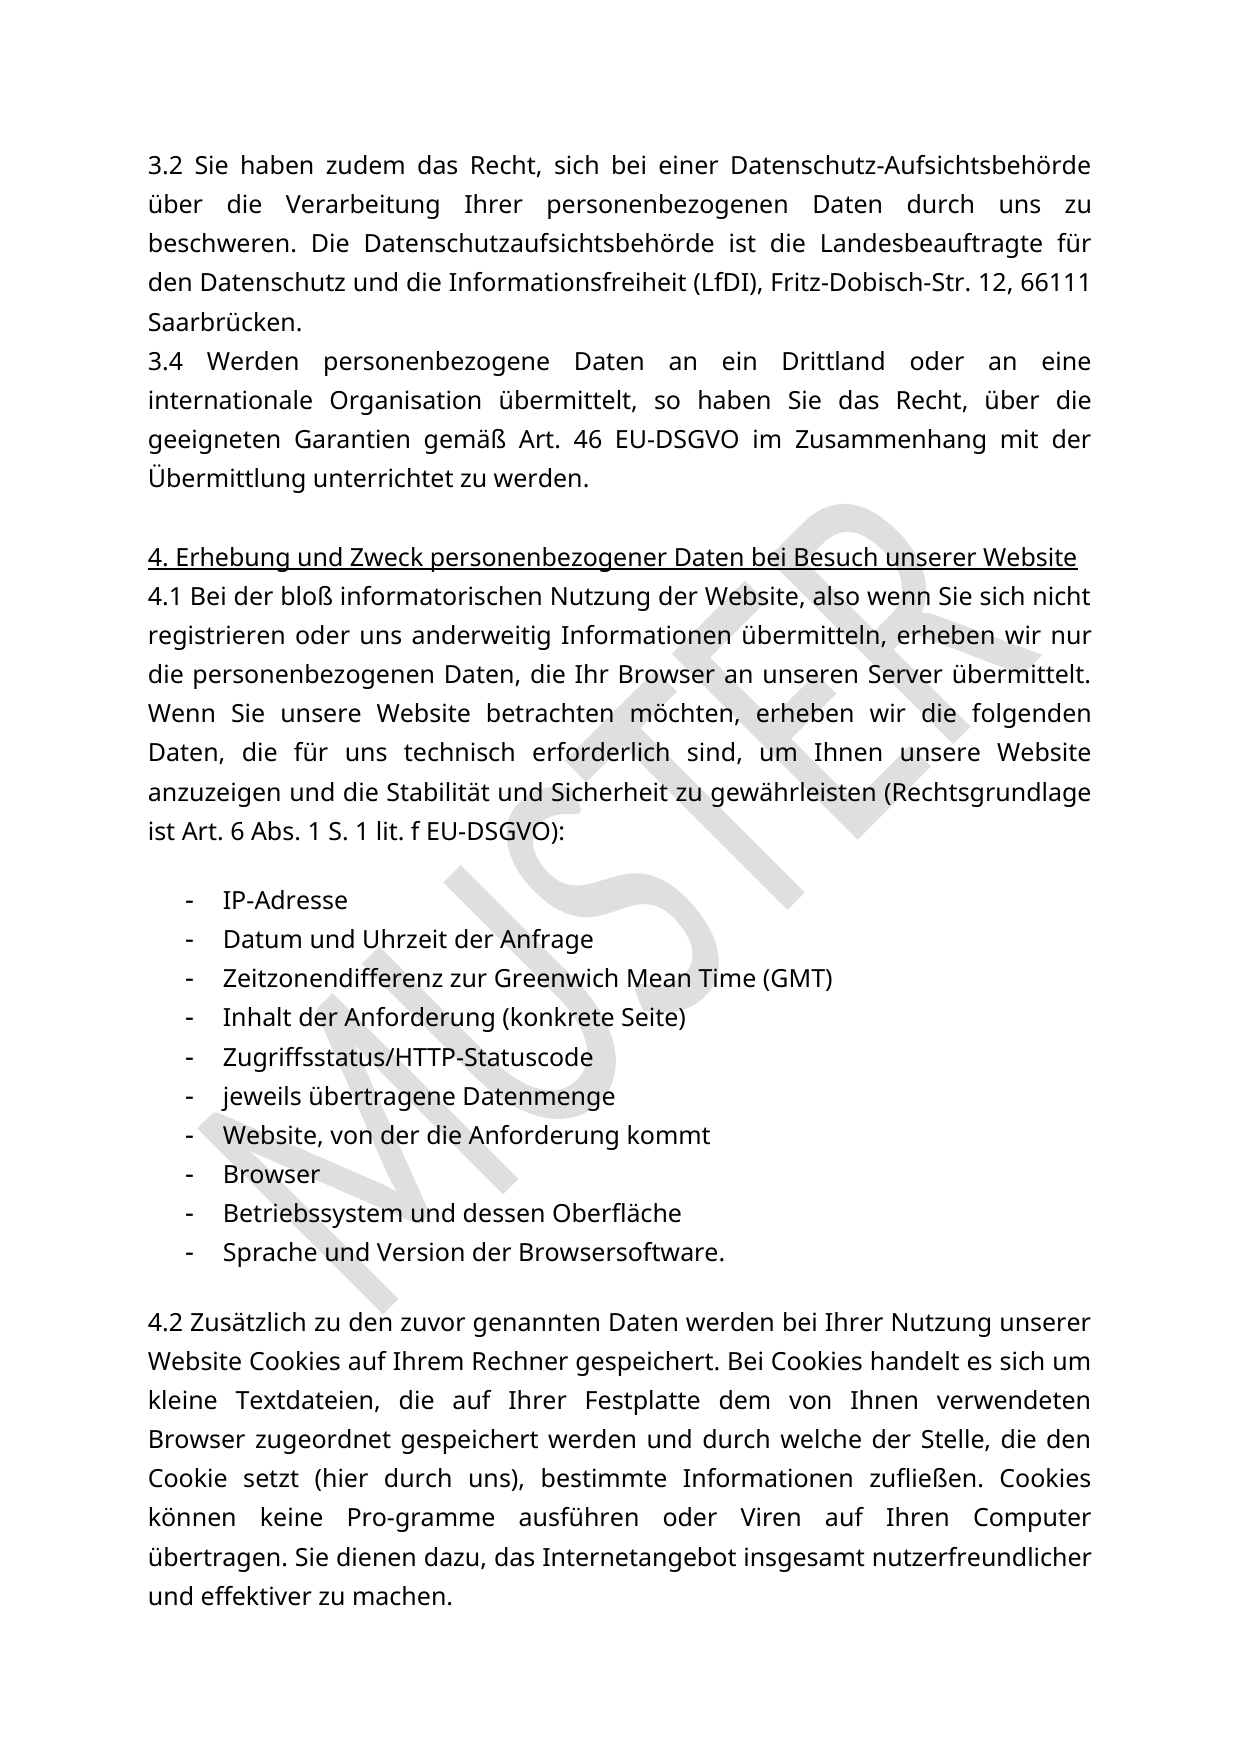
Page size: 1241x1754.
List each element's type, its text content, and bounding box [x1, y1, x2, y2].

list IP-Adresse [185, 883, 1093, 917]
text 3.2 Sie haben zudem das Recht, sich bei einer Datenschutz-Aufsichtsbehörde über die Verarbeitung Ihrer personenbezogenen Daten durch uns zu beschweren. Die Datenschutzaufsichtsbehörde ist die Landesbeauftragte für den Datenschutz und die Informationsfreiheit (LfDI), Fritz-Dobisch-Str. 12, 66111 Saarbrücken. [148, 148, 1093, 338]
text 4. Erhebung und Zweck personenbezogener Daten bei Besuch unserer Website [148, 539, 1093, 573]
list Betriebssystem und dessen Oberfläche [185, 1196, 1093, 1230]
text 4.1 Bei der bloß informatorischen Nutzung der Website, also wenn Sie sich nicht registrieren oder uns anderweitig Informationen übermitteln, erheben wir nur die personenbezogenen Daten, die Ihr Browser an unseren Server übermittelt. Wenn Sie unsere Website betrachten möchten, erheben wir die folgenden Daten, die für uns technisch erforderlich sind, um Ihnen unsere Website anzuzeigen und die Stabilität und Sicherheit zu gewährleisten (Rechtsgrundlage ist Art. 6 Abs. 1 S. 1 lit. f EU-DSGVO): [148, 578, 1093, 847]
list Datum und Uhrzeit der Anfrage [185, 922, 1093, 956]
list Website, von der die Anforderung kommt [185, 1118, 1093, 1152]
list Sprache und Version der Browsersoftware. [185, 1235, 1093, 1269]
text 4.2 Zusätzlich zu den zuvor genannten Daten werden bei Ihrer Nutzung unserer Website Cookies auf Ihrem Rechner gespeichert. Bei Cookies handelt es sich um kleine Textdateien, die auf Ihrer Festplatte dem von Ihnen verwendeten Browser zugeordnet gespeichert werden und durch welche der Stelle, die den Cookie setzt (hier durch uns), bestimmte Informationen zufließen. Cookies können keine Pro-gramme ausführen oder Viren auf Ihren Computer übertragen. Sie dienen dazu, das Internetangebot insgesamt nutzerfreundlicher und effektiver zu machen. [148, 1304, 1093, 1612]
text 3.4 Werden personenbezogene Daten an ein Drittland oder an eine internationale Organisation übermittelt, so haben Sie das Recht, über die geeigneten Garantien gemäß Art. 46 EU-DSGVO im Zusammenhang mit der Übermittlung unterrichtet zu werden. [148, 343, 1093, 495]
list Inhalt der Anforderung (konkrete Seite) [185, 1000, 1093, 1034]
list Browser [185, 1157, 1093, 1191]
list jeweils übertragene Datenmenge [185, 1078, 1093, 1112]
list Zugriffsstatus/HTTP-Statuscode [185, 1039, 1093, 1073]
list Zeitzonendifferenz zur Greenwich Mean Time (GMT) [185, 961, 1093, 995]
